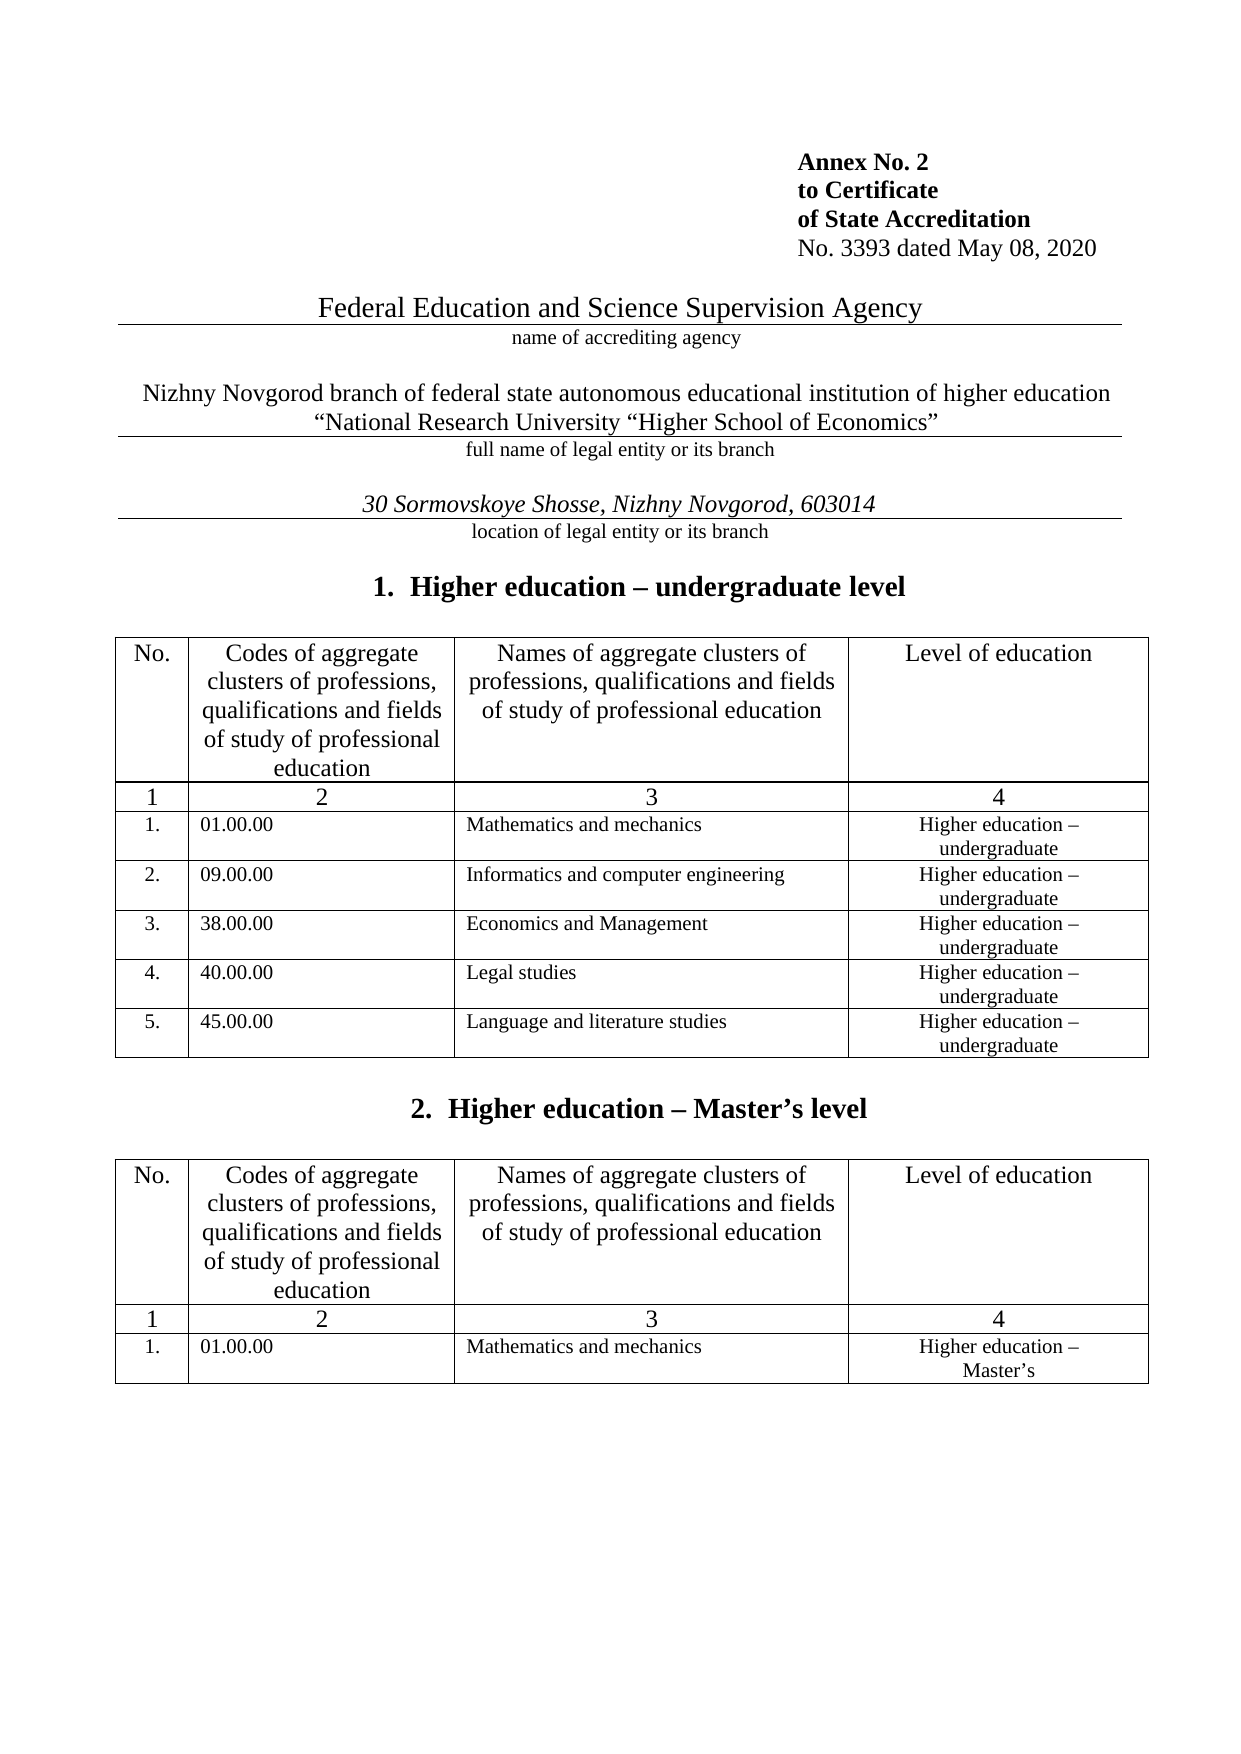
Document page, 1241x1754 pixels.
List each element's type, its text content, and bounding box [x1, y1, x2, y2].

table_cell full name of legal entity or its branch [118, 437, 1122, 461]
table_cell 2. [116, 861, 188, 909]
table_cell 30 Sormovskoye Shosse, Nizhny Novgorod, 603014 [118, 461, 1122, 518]
table_cell 09.00.00 [189, 861, 454, 909]
table_cell 45.00.00 [189, 1009, 454, 1057]
table_cell 01.00.00 [189, 812, 454, 860]
table_cell 3. [116, 911, 188, 959]
table_cell location of legal entity or its branch [118, 519, 1122, 543]
table_header Names of aggregate clusters of professions, qualifications and fields of study of professional education [455, 1160, 848, 1303]
table_cell 01.00.00 [189, 1334, 454, 1382]
table_header Level of education [849, 638, 1148, 781]
table_cell 1. [116, 1334, 188, 1382]
table_cell Higher education – undergraduate [849, 960, 1148, 1008]
table_header No. [116, 1160, 188, 1303]
table_cell 4 [849, 783, 1148, 811]
table_cell 38.00.00 [189, 911, 454, 959]
table_header Federal Education and Science Supervision Agency [118, 291, 1122, 324]
table_cell Higher education – undergraduate [849, 911, 1148, 959]
table_cell Higher education – Master’s [849, 1334, 1148, 1382]
table_cell 1 [116, 1305, 188, 1333]
table_cell 3 [455, 1305, 848, 1333]
list Higher education – Master’s level [156, 1092, 1122, 1125]
text Annex No. 2 [797, 147, 1122, 176]
table_header No. [116, 638, 188, 781]
table_cell Higher education – undergraduate [849, 1009, 1148, 1057]
table_cell 2 [189, 783, 454, 811]
text No. 3393 dated May 08, 2020 [797, 233, 1122, 262]
table_cell Economics and Management [455, 911, 848, 959]
table_header Codes of aggregate clusters of professions, qualifications and fields of study of professional education [189, 638, 454, 781]
text of State Accreditation [797, 204, 1122, 233]
table_cell Nizhny Novgorod branch of federal state autonomous educational institution of higher education “National Research University “Higher School of Economics” [118, 349, 1122, 436]
table_cell Higher education – undergraduate [849, 812, 1148, 860]
table_cell 40.00.00 [189, 960, 454, 1008]
table_cell Mathematics and mechanics [455, 1334, 848, 1382]
table_cell 3 [455, 783, 848, 811]
table_cell 1. [116, 812, 188, 860]
table_cell 4. [116, 960, 188, 1008]
table_cell 5. [116, 1009, 188, 1057]
table_cell 2 [189, 1305, 454, 1333]
table_cell Higher education – undergraduate [849, 861, 1148, 909]
table_header Codes of aggregate clusters of professions, qualifications and fields of study of professional education [189, 1160, 454, 1303]
table_cell Language and literature studies [455, 1009, 848, 1057]
table_cell 1 [116, 783, 188, 811]
table_cell name of accrediting agency [118, 325, 1122, 349]
table_cell Informatics and computer engineering [455, 861, 848, 909]
text to Certificate [797, 176, 1122, 204]
table_cell Legal studies [455, 960, 848, 1008]
table_header Level of education [849, 1160, 1148, 1303]
table_cell Mathematics and mechanics [455, 812, 848, 860]
list Higher education – undergraduate level [156, 569, 1122, 603]
table_header Names of aggregate clusters of professions, qualifications and fields of study of professional education [455, 638, 848, 781]
table_cell 4 [849, 1305, 1148, 1333]
